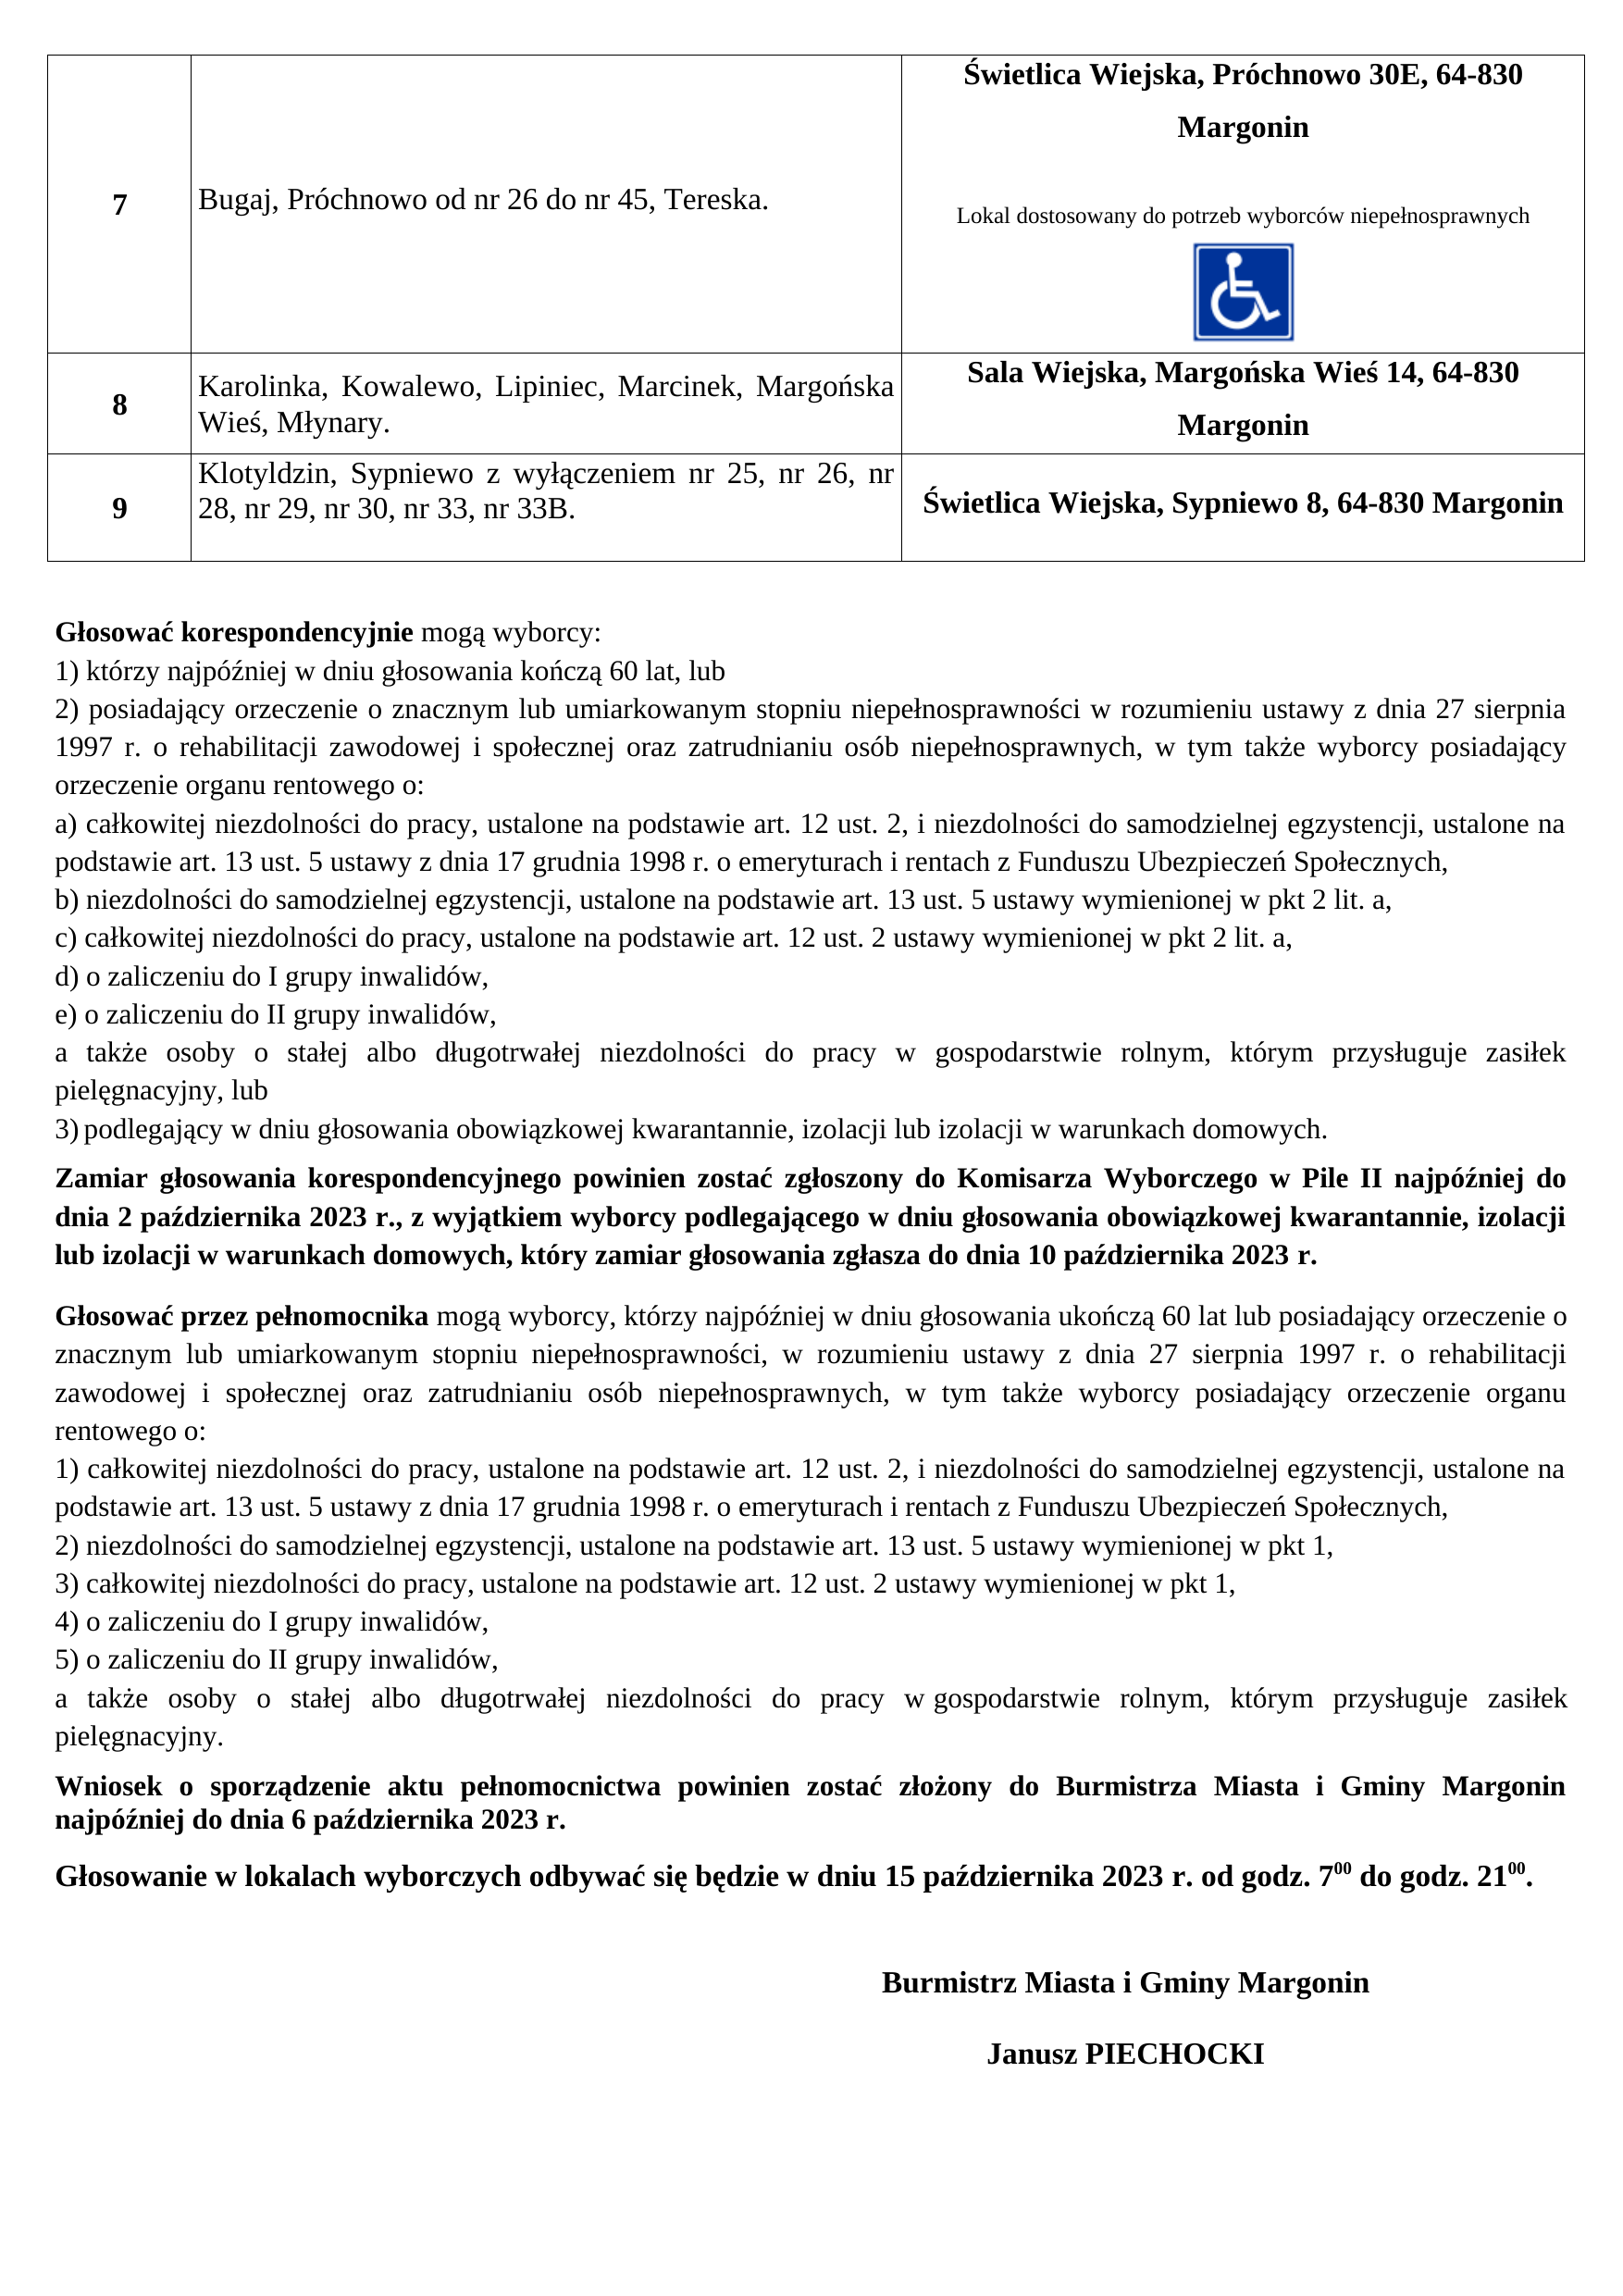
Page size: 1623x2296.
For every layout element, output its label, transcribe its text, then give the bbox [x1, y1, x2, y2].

text d) o zaliczeniu do I grupy inwalidów, [55, 959, 1568, 992]
table_cell Karolinka, Kowalewo, Lipiniec, Marcinek, Margońska Wieś, Młynary. [192, 354, 901, 453]
text 1) którzy najpóźniej w dniu głosowania kończą 60 lat, lub [55, 653, 1568, 687]
text Wniosek o sporządzenie aktu pełnomocnictwa powinien zostać złożony do Burmistrza Miasta i Gminy Margonin najpóźniej do dnia 6 października 2023 r. [55, 1769, 1568, 1835]
text Burmistrz Miasta i Gminy Margonin [711, 1965, 1541, 2000]
table_cell Bugaj, Próchnowo od nr 26 do nr 45, Tereska. [192, 56, 901, 353]
text Głosowanie w lokalach wyborczych odbywać się będzie w dniu 15 października 2023 r. od godz. 700 do godz. 2100. [55, 1858, 1568, 1893]
text a także osoby о stałej albo długotrwałej niezdolności do pracy w gospodarstwie rolnym, którym przysługuje zasiłek pielęgnacyjny. [55, 1681, 1568, 1752]
table_cell 7 [48, 56, 191, 353]
table_cell Świetlica Wiejska, Sypniewo 8, 64-830 Margonin [902, 454, 1584, 561]
text b) niezdolności do samodzielnej egzystencji, ustalone na podstawie art. 13 ust. 5 ustawy wymienionej w pkt 2 lit. a, [55, 882, 1568, 915]
text 2) posiadający orzeczenie o znacznym lub umiarkowanym stopniu niepełnosprawności w rozumieniu ustawy z dnia 27 sierpnia 1997 r. o rehabilitacji zawodowej i społecznej oraz zatrudnianiu osób niepełnosprawnych, w tym także wyborcy posiadający orzeczenie organu rentowego o: [55, 691, 1568, 801]
text e) o zaliczeniu do II grupy inwalidów, [55, 997, 1568, 1030]
table_cell Świetlica Wiejska, Próchnowo 30E, 64-830 Margonin Lokal dostosowany do potrzeb wyborców niepełnosprawnych [902, 56, 1584, 353]
table_cell 9 [48, 454, 191, 561]
text 3) całkowitej niezdolności do pracy, ustalone na podstawie art. 12 ust. 2 ustawy wymienionej w pkt 1, [55, 1566, 1568, 1599]
text Janusz PIECHOCKI [711, 2035, 1541, 2071]
text c) całkowitej niezdolności do pracy, ustalone na podstawie art. 12 ust. 2 ustawy wymienionej w pkt 2 lit. a, [55, 920, 1568, 954]
text a także osoby о stałej albo długotrwałej niezdolności do pracy w gospodarstwie rolnym, którym przysługuje zasiłek pielęgnacyjny, lub [55, 1035, 1568, 1107]
text Zamiar głosowania korespondencyjnego powinien zostać zgłoszony do Komisarza Wyborczego w Pile II najpóźniej do dnia 2 października 2023 r., z wyjątkiem wyborcy podlegającego w dniu głosowania obowiązkowej kwarantannie, izolacji lub izolacji w warunkach domowych, który zamiar głosowania zgłasza do dnia 10 października 2023 r. [55, 1160, 1568, 1271]
text 2) niezdolności do samodzielnej egzystencji, ustalone na podstawie art. 13 ust. 5 ustawy wymienionej w pkt 1, [55, 1528, 1568, 1561]
table_cell 8 [48, 354, 191, 453]
table_cell Klotyldzin, Sypniewo z wyłączeniem nr 25, nr 26, nr 28, nr 29, nr 30, nr 33, nr 33B. [192, 454, 901, 561]
text 3) podlegający w dniu głosowania obowiązkowej kwarantannie, izolacji lub izolacji w warunkach domowych. [55, 1111, 1568, 1145]
table_cell Sala Wiejska, Margońska Wieś 14, 64-830 Margonin [902, 354, 1584, 453]
text 4) o zaliczeniu do I grupy inwalidów, [55, 1604, 1568, 1637]
text Głosować korespondencyjnie mogą wyborcy: [55, 614, 1568, 649]
text 5) o zaliczeniu do II grupy inwalidów, [55, 1642, 1568, 1676]
text 1) całkowitej niezdolności do pracy, ustalone na podstawie art. 12 ust. 2, i niezdolności do samodzielnej egzystencji, ustalone na podstawie art. 13 ust. 5 ustawy z dnia 17 grudnia 1998 r. о emeryturach i rentach z Funduszu Ubezpieczeń Społecznych, [55, 1451, 1568, 1523]
text a) całkowitej niezdolności do pracy, ustalone na podstawie art. 12 ust. 2, i niezdolności do samodzielnej egzystencji, ustalone na podstawie art. 13 ust. 5 ustawy z dnia 17 grudnia 1998 r. о emeryturach i rentach z Funduszu Ubezpieczeń Społecznych, [55, 806, 1568, 877]
text Głosować przez pełnomocnika mogą wyborcy, którzy najpóźniej w dniu głosowania ukończą 60 lat lub posiadający orzeczenie o znacznym lub umiarkowanym stopniu niepełnosprawności, w rozumieniu ustawy z dnia 27 sierpnia 1997 r. o rehabilitacji zawodowej i społecznej oraz zatrudnianiu osób niepełnosprawnych, w tym także wyborcy posiadający orzeczenie organu rentowego o: [55, 1298, 1568, 1446]
